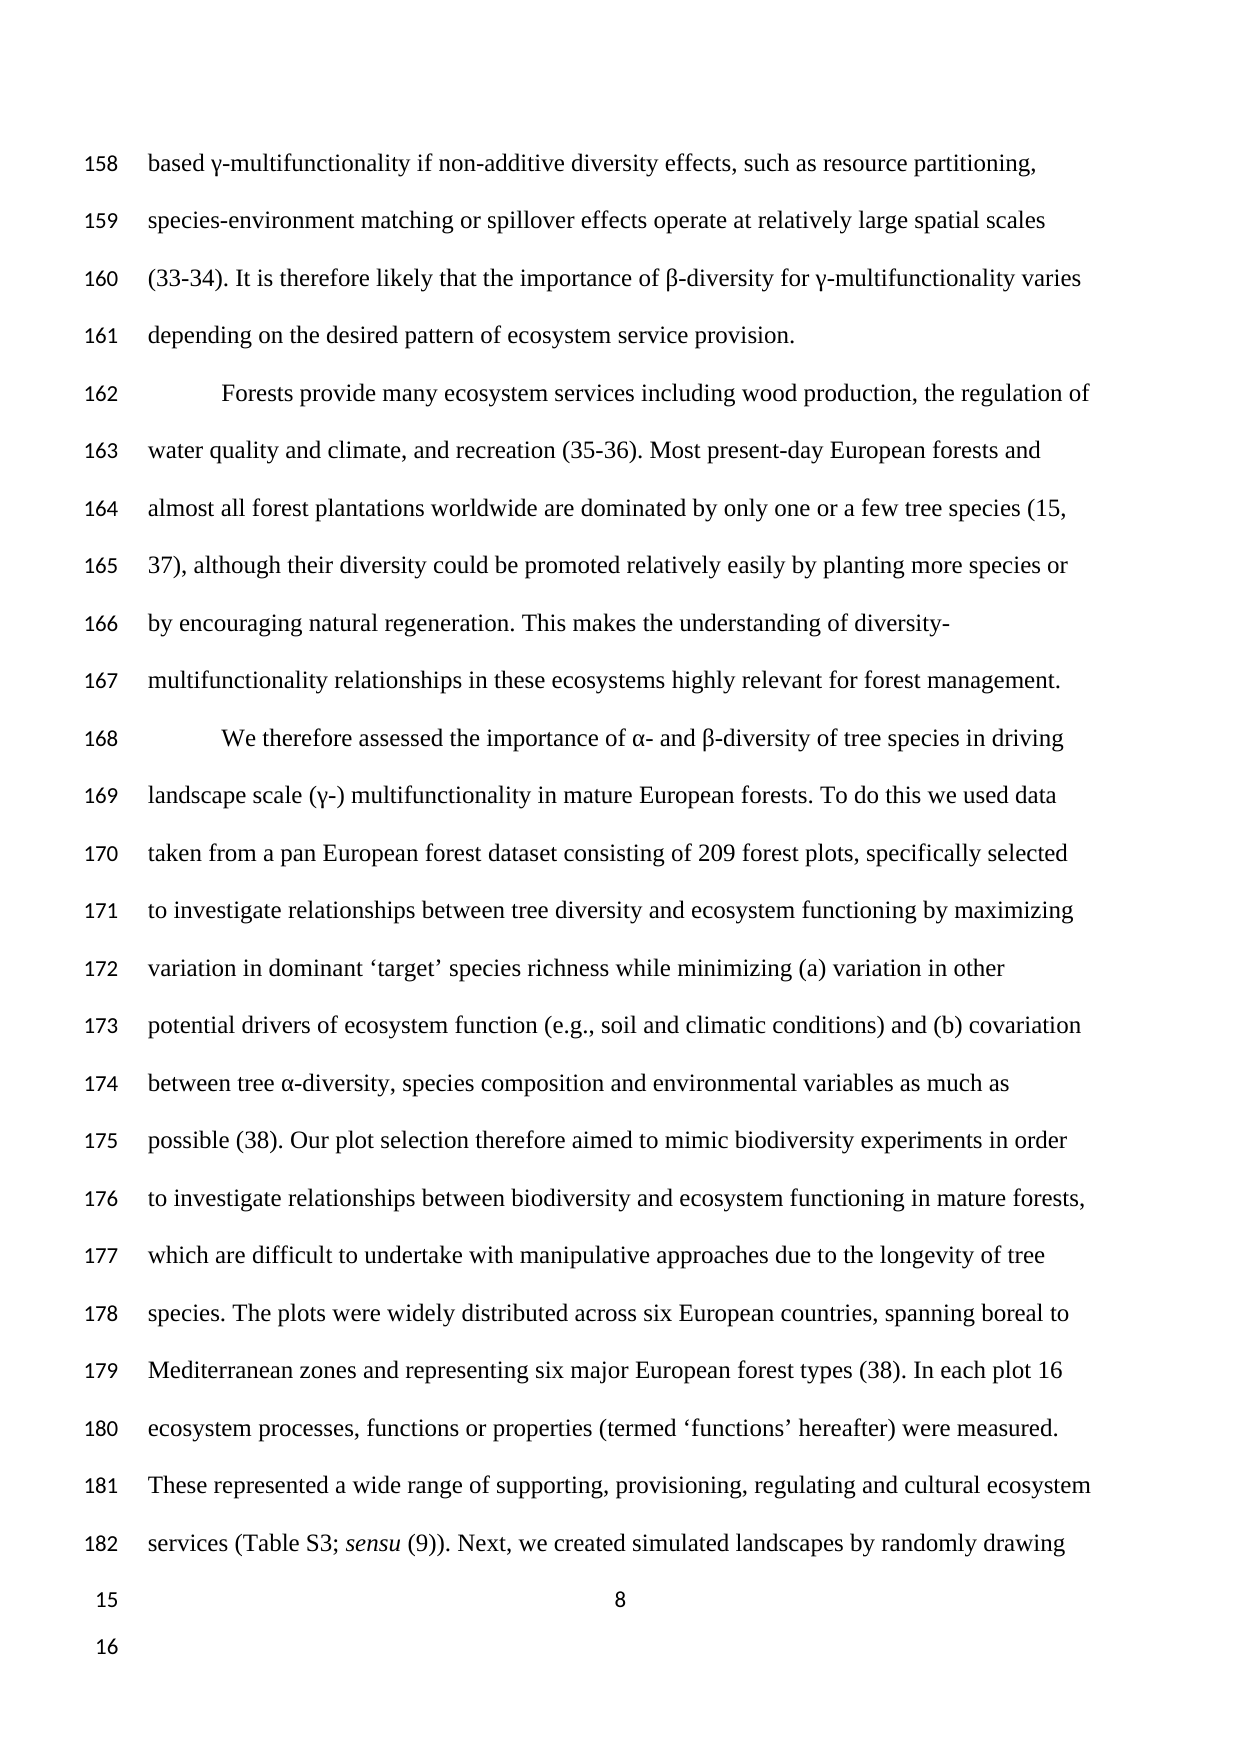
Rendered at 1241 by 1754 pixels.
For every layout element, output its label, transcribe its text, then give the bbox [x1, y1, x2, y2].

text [148, 148, 1093, 349]
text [148, 723, 1093, 1556]
text Forests provide many ecosystem services including wood production, the regulation of water quality and climate, and recreation (35-36). Most present-day European forests and almost all forest plantations worldwide are dominated by only one or a few tree species (15, 37), although their diversity could be promoted relatively easily by planting more species or by encouraging natural regeneration. This makes the understanding of diversity-multifunctionality relationships in these ecosystems highly relevant for forest management. [148, 378, 1093, 694]
